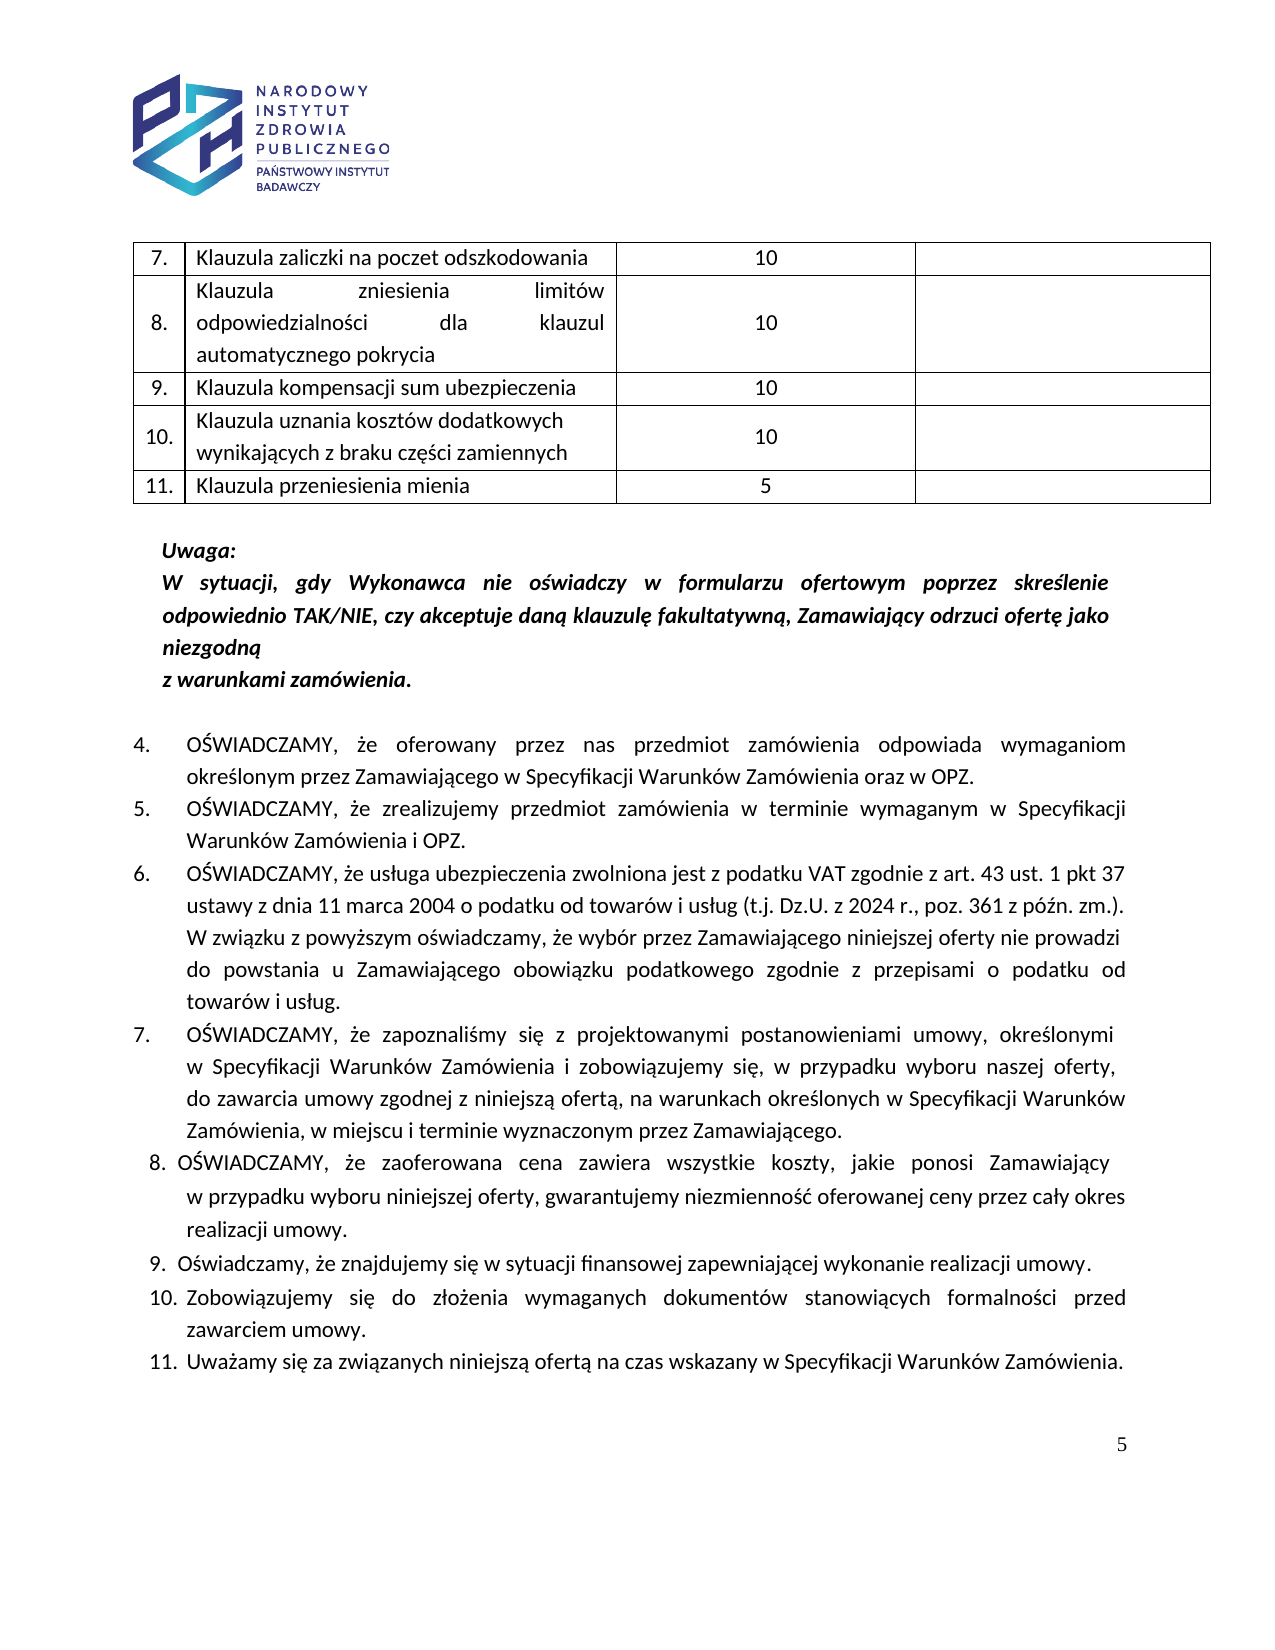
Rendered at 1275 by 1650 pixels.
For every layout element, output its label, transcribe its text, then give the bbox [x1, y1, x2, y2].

table_cell 10. [134, 406, 184, 470]
list OŚWIADCZAMY, że zrealizujemy przedmiot zamówienia w terminie wymaganym w Specyfikacji Warunków Zamówienia i OPZ. [133, 794, 1127, 854]
picture [132, 73, 390, 196]
table_cell 5 [617, 471, 915, 503]
table_cell 8. [134, 276, 184, 372]
text Uwaga: [161, 536, 1112, 564]
table_cell 10 [617, 373, 915, 405]
list Oświadczamy, że znajdujemy się w sytuacji finansowej zapewniającej wykonanie realizacji umowy. [149, 1249, 1127, 1277]
table_cell 10 [617, 406, 915, 470]
text W sytuacji, gdy Wykonawca nie oświadczy w formularzu ofertowym poprzez skreślenie odpowiednio TAK/NIE, czy akceptuje daną klauzulę fakultatywną, Zamawiający odrzuci ofertę jako niezgodną z warunkami zamówienia. [161, 568, 1112, 693]
table_cell 10 [617, 243, 915, 275]
table_cell [916, 243, 1210, 275]
table_cell 9. [134, 373, 184, 405]
table_cell Klauzula przeniesienia mienia [186, 471, 616, 503]
table_cell 11. [134, 471, 184, 503]
list OŚWIADCZAMY, że zapoznaliśmy się z projektowanymi postanowieniami umowy, określonymi w Specyfikacji Warunków Zamówienia i zobowiązujemy się, w przypadku wyboru naszej oferty, do zawarcia umowy zgodnej z niniejszą ofertą, na warunkach określonych w Specyfikacji Warunków Zamówienia, w miejscu i terminie wyznaczonym przez Zamawiającego. [133, 1020, 1127, 1144]
table_cell Klauzula uznania kosztów dodatkowych wynikających z braku części zamiennych [186, 406, 616, 470]
list OŚWIADCZAMY, że usługa ubezpieczenia zwolniona jest z podatku VAT zgodnie z art. 43 ust. 1 pkt 37 ustawy z dnia 11 marca 2004 o podatku od towarów i usług (t.j. Dz.U. z 2024 r., poz. 361 z późn. zm.). W związku z powyższym oświadczamy, że wybór przez Zamawiającego niniejszej oferty nie prowadzi do powstania u Zamawiającego obowiązku podatkowego zgodnie z przepisami o podatku od towarów i usług. [133, 859, 1127, 1016]
table_cell Klauzula zaliczki na poczet odszkodowania [186, 243, 616, 275]
table_cell 10 [617, 276, 915, 372]
table_cell [916, 276, 1210, 372]
table_cell Klauzula kompensacji sum ubezpieczenia [186, 373, 616, 405]
table_cell Klauzula zniesienia limitów odpowiedzialności dla klauzul automatycznego pokrycia [186, 276, 616, 372]
table_cell 7. [134, 243, 184, 275]
table_cell [916, 471, 1210, 503]
list OŚWIADCZAMY, że zaoferowana cena zawiera wszystkie koszty, jakie ponosi Zamawiający w przypadku wyboru niniejszej oferty, gwarantujemy niezmienność oferowanej ceny przez cały okres realizacji umowy. [149, 1148, 1127, 1243]
list Zobowiązujemy się do złożenia wymaganych dokumentów stanowiących formalności przed zawarciem umowy. [149, 1283, 1127, 1343]
list OŚWIADCZAMY, że oferowany przez nas przedmiot zamówienia odpowiada wymaganiom określonym przez Zamawiającego w Specyfikacji Warunków Zamówienia oraz w OPZ. [133, 730, 1127, 790]
table_cell [916, 406, 1210, 470]
list Uważamy się za związanych niniejszą ofertą na czas wskazany w Specyfikacji Warunków Zamówienia. [149, 1347, 1127, 1375]
table_cell [916, 373, 1210, 405]
